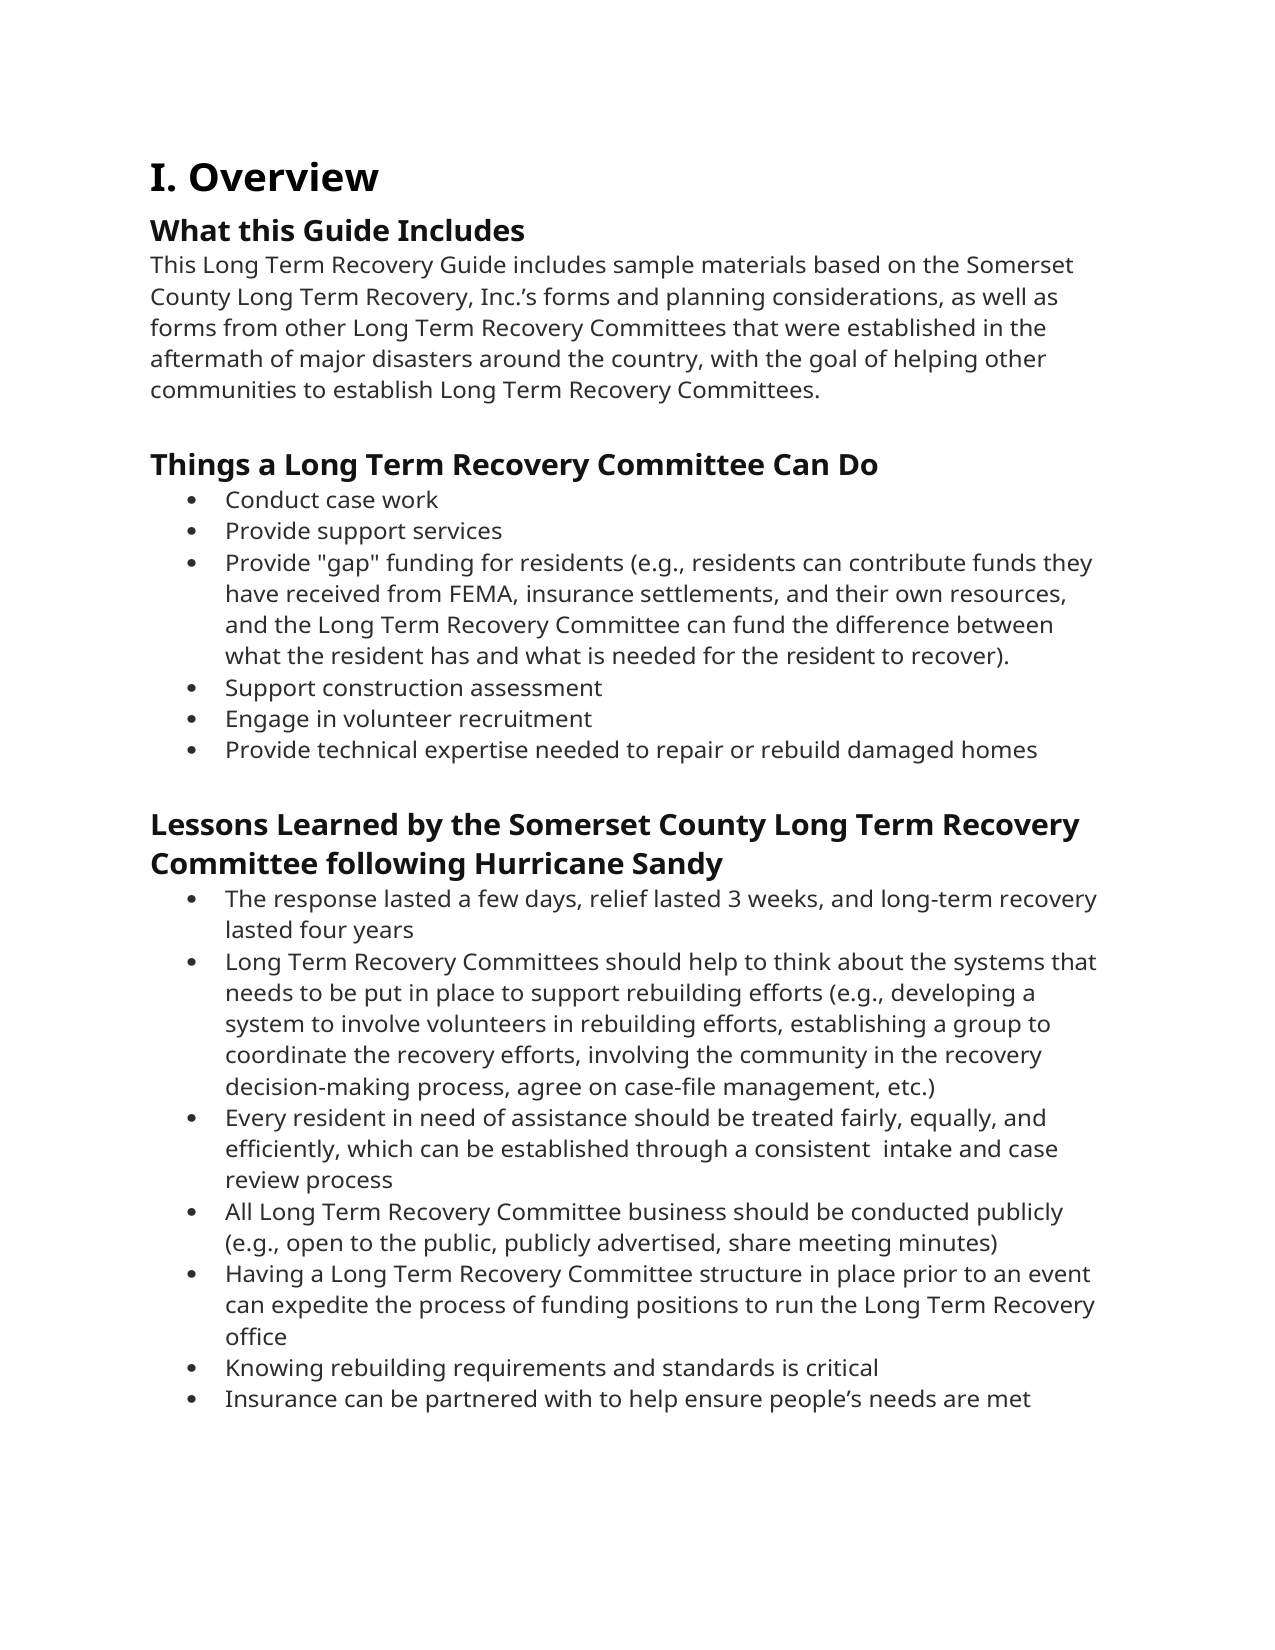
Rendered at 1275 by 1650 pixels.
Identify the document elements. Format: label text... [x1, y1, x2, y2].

list Insurance can be partnered with to help ensure people’s needs are met [187, 1383, 1106, 1414]
list Every resident in need of assistance should be treated fairly, equally, and efficiently, which can be established through a consistent intake and case review process [187, 1102, 1106, 1196]
list Knowing rebuilding requirements and standards is critical [187, 1352, 1106, 1383]
list Provide support services [187, 515, 1106, 546]
list The response lasted a few days, relief lasted 3 weeks, and long-term recovery lasted four years [187, 883, 1106, 946]
subtitle I. Overview [150, 150, 1125, 202]
text This Long Term Recovery Guide includes sample materials based on the Somerset County Long Term Recovery, Inc.’s forms and planning considerations, as well as forms from other Long Term Recovery Committees that were established in the aftermath of major disasters around the country, with the goal of helping other communities to establish Long Term Recovery Committees. [150, 249, 1106, 406]
list All Long Term Recovery Committee business should be conducted publicly (e.g., open to the public, publicly advertised, share meeting minutes) [187, 1196, 1106, 1258]
list Provide "gap" funding for residents (e.g., residents can contribute funds they have received from FEMA, insurance settlements, and their own resources, and the Long Term Recovery Committee can fund the difference between what the resident has and what is needed for the resident to recover). [187, 546, 1106, 671]
list Provide technical expertise needed to repair or rebuild damaged homes [187, 734, 1106, 765]
list Engage in volunteer recruitment [187, 703, 1106, 734]
list Support construction assessment [187, 671, 1106, 703]
subtitle Things a Long Term Recovery Committee Can Do [150, 444, 1106, 484]
list Having a Long Term Recovery Committee structure in place prior to an event can expedite the process of funding positions to run the Long Term Recovery office [187, 1258, 1106, 1352]
subtitle What this Guide Includes [150, 210, 1106, 249]
subtitle Lessons Learned by the Somerset County Long Term Recovery Committee following Hurricane Sandy [150, 804, 1106, 883]
list Long Term Recovery Committees should help to think about the systems that needs to be put in place to support rebuilding efforts (e.g., developing a system to involve volunteers in rebuilding efforts, establishing a group to coordinate the recovery efforts, involving the community in the recovery decision-making process, agree on case-file management, etc.) [187, 946, 1106, 1102]
list Conduct case work [187, 484, 1106, 515]
